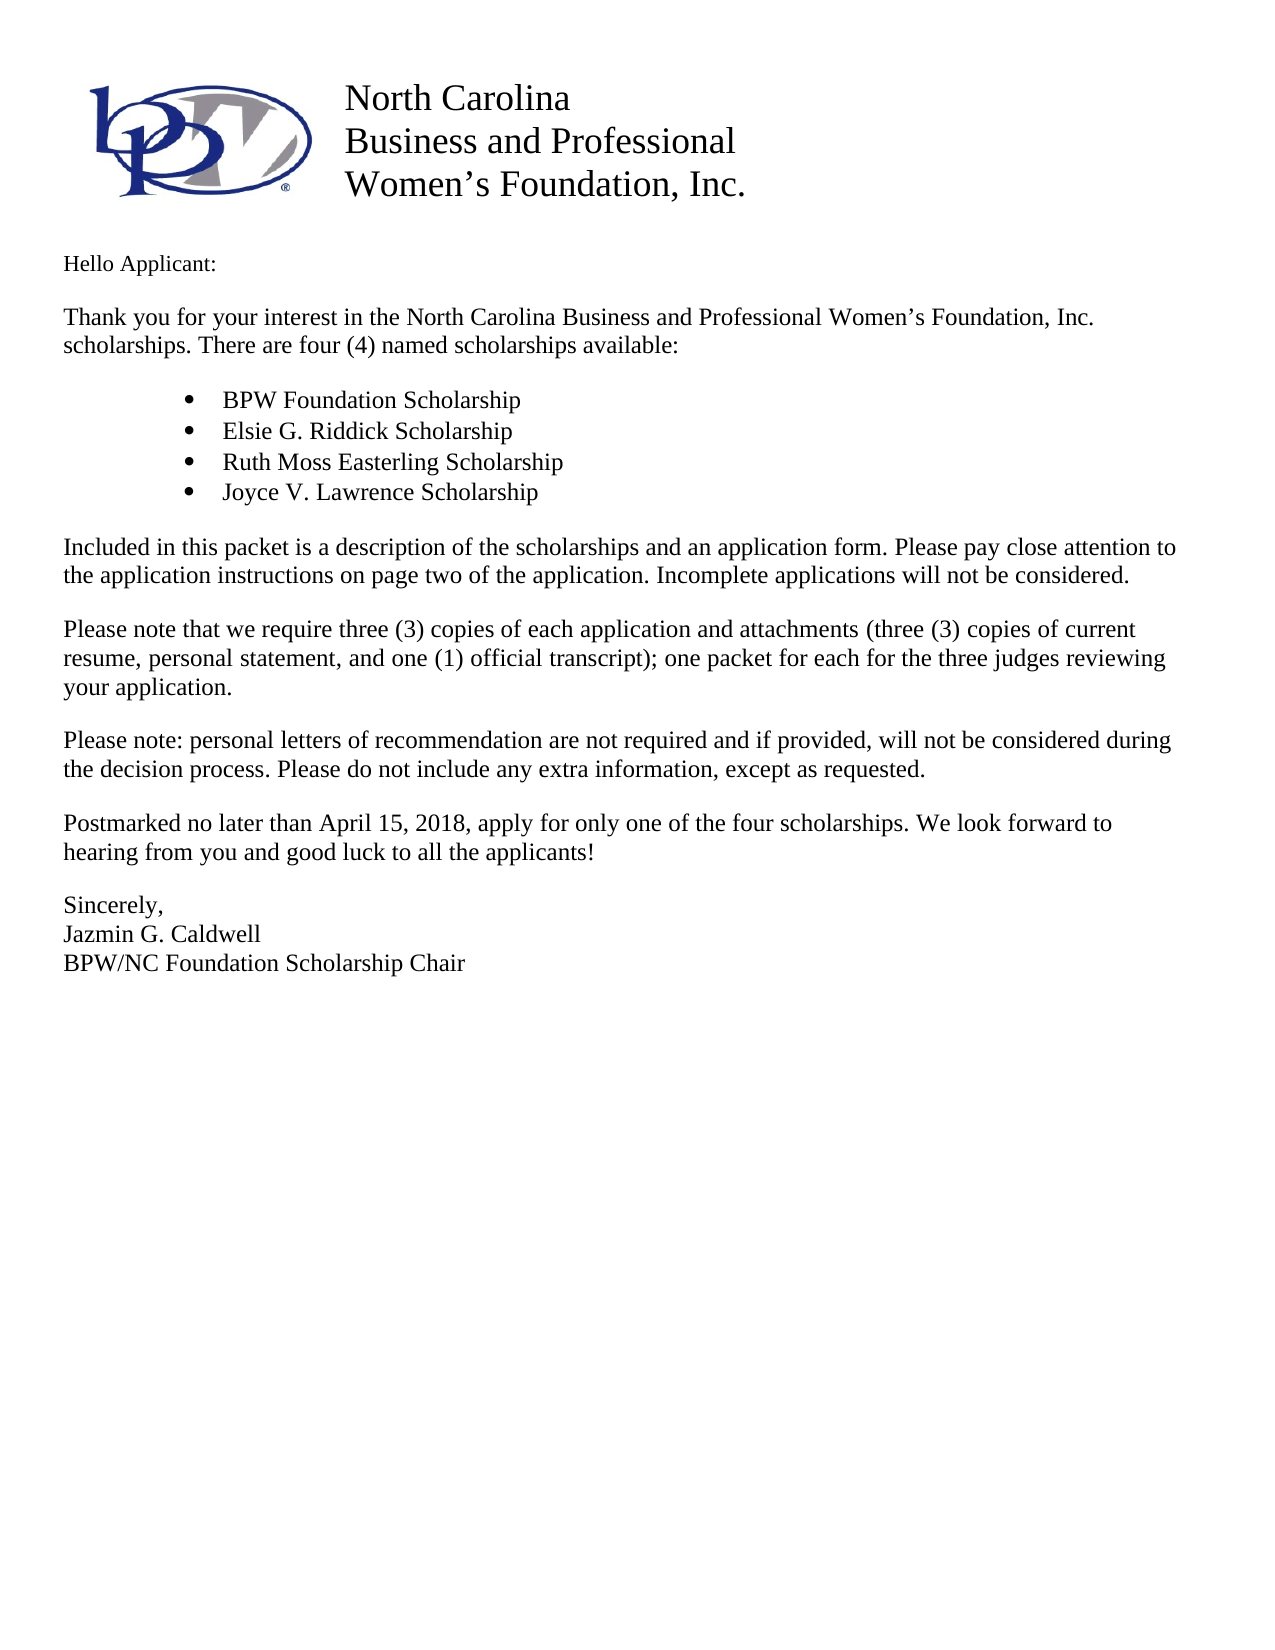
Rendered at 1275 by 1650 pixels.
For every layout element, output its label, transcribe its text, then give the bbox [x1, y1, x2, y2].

text Please note that we require three (3) copies of each application and attachments (three (3) copies of current resume, personal statement, and one (1) official transcript); one packet for each for the three judges reviewing your application. [63, 614, 1211, 700]
text Hello Applicant: [63, 251, 1211, 277]
picture [77, 70, 322, 215]
list Elsie G. Riddick Scholarship [185, 415, 1211, 445]
list Ruth Moss Easterling Scholarship [185, 446, 1211, 476]
text Thank you for your interest in the North Carolina Business and Professional Women’s Foundation, Inc. scholarships. There are four (4) named scholarships available: [63, 302, 1211, 359]
text Included in this packet is a description of the scholarships and an application form. Please pay close attention to the application instructions on page two of the application. Incomplete applications will not be considered. [63, 532, 1211, 589]
list BPW Foundation Scholarship [185, 384, 1211, 415]
list Joyce V. Lawrence Scholarship [184, 476, 1211, 507]
text BPW/NC Foundation Scholarship Chair [63, 948, 1211, 977]
text Postmarked no later than April 15, 2018, apply for only one of the four scholarships. We look forward to hearing from you and good luck to all the applicants! [63, 808, 1189, 865]
text Sincerely, [63, 890, 1211, 919]
text Jazmin G. Caldwell [63, 919, 1211, 948]
text Please note: personal letters of recommendation are not required and if provided, will not be considered during the decision process. Please do not include any extra information, except as requested. [63, 725, 1189, 783]
